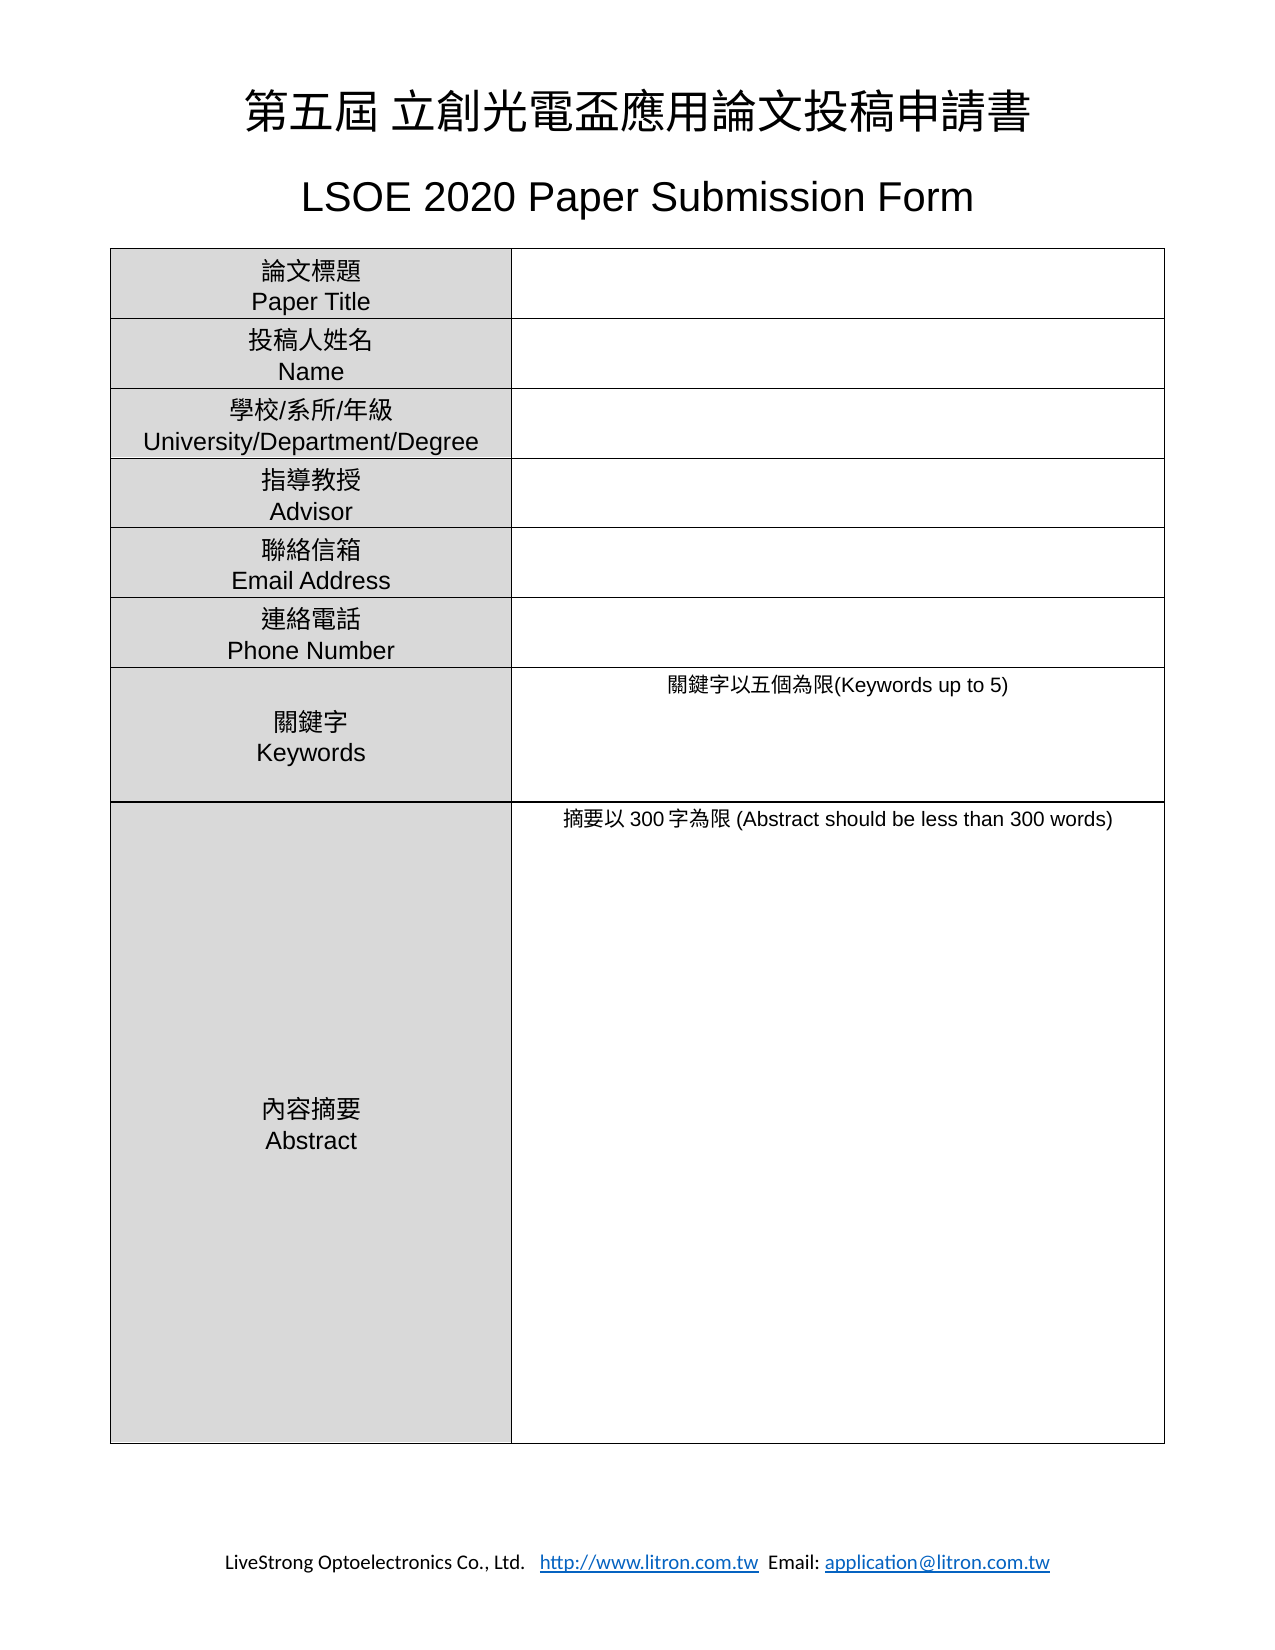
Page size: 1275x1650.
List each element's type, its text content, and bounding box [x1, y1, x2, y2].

table_cell 關鍵字 Keywords [111, 668, 511, 801]
table_header [512, 249, 1164, 318]
table_cell 摘要以300字為限 (Abstract should be less than 300 words) [512, 803, 1164, 1442]
table_cell 關鍵字以五個為限(Keywords up to 5) [512, 668, 1164, 801]
table_header 論文標題 Paper Title [111, 249, 511, 318]
table_cell [512, 319, 1164, 388]
table_cell 投稿人姓名 Name [111, 319, 511, 388]
table_cell 指導教授 Advisor [111, 459, 511, 527]
table_cell 學校/系所/年級 University/Department/Degree [111, 389, 511, 457]
table_cell [512, 459, 1164, 527]
text 第五屆 立創光電盃應用論文投稿申請書 [75, 75, 1200, 141]
text LSOE 2020 Paper Submission Form [75, 172, 1200, 220]
table_cell [512, 528, 1164, 597]
table_cell 內容摘要 Abstract [111, 803, 511, 1442]
table_cell [512, 389, 1164, 457]
table_cell 連絡電話 Phone Number [111, 598, 511, 667]
table_cell 聯絡信箱 Email Address [111, 528, 511, 597]
table_cell [512, 598, 1164, 667]
